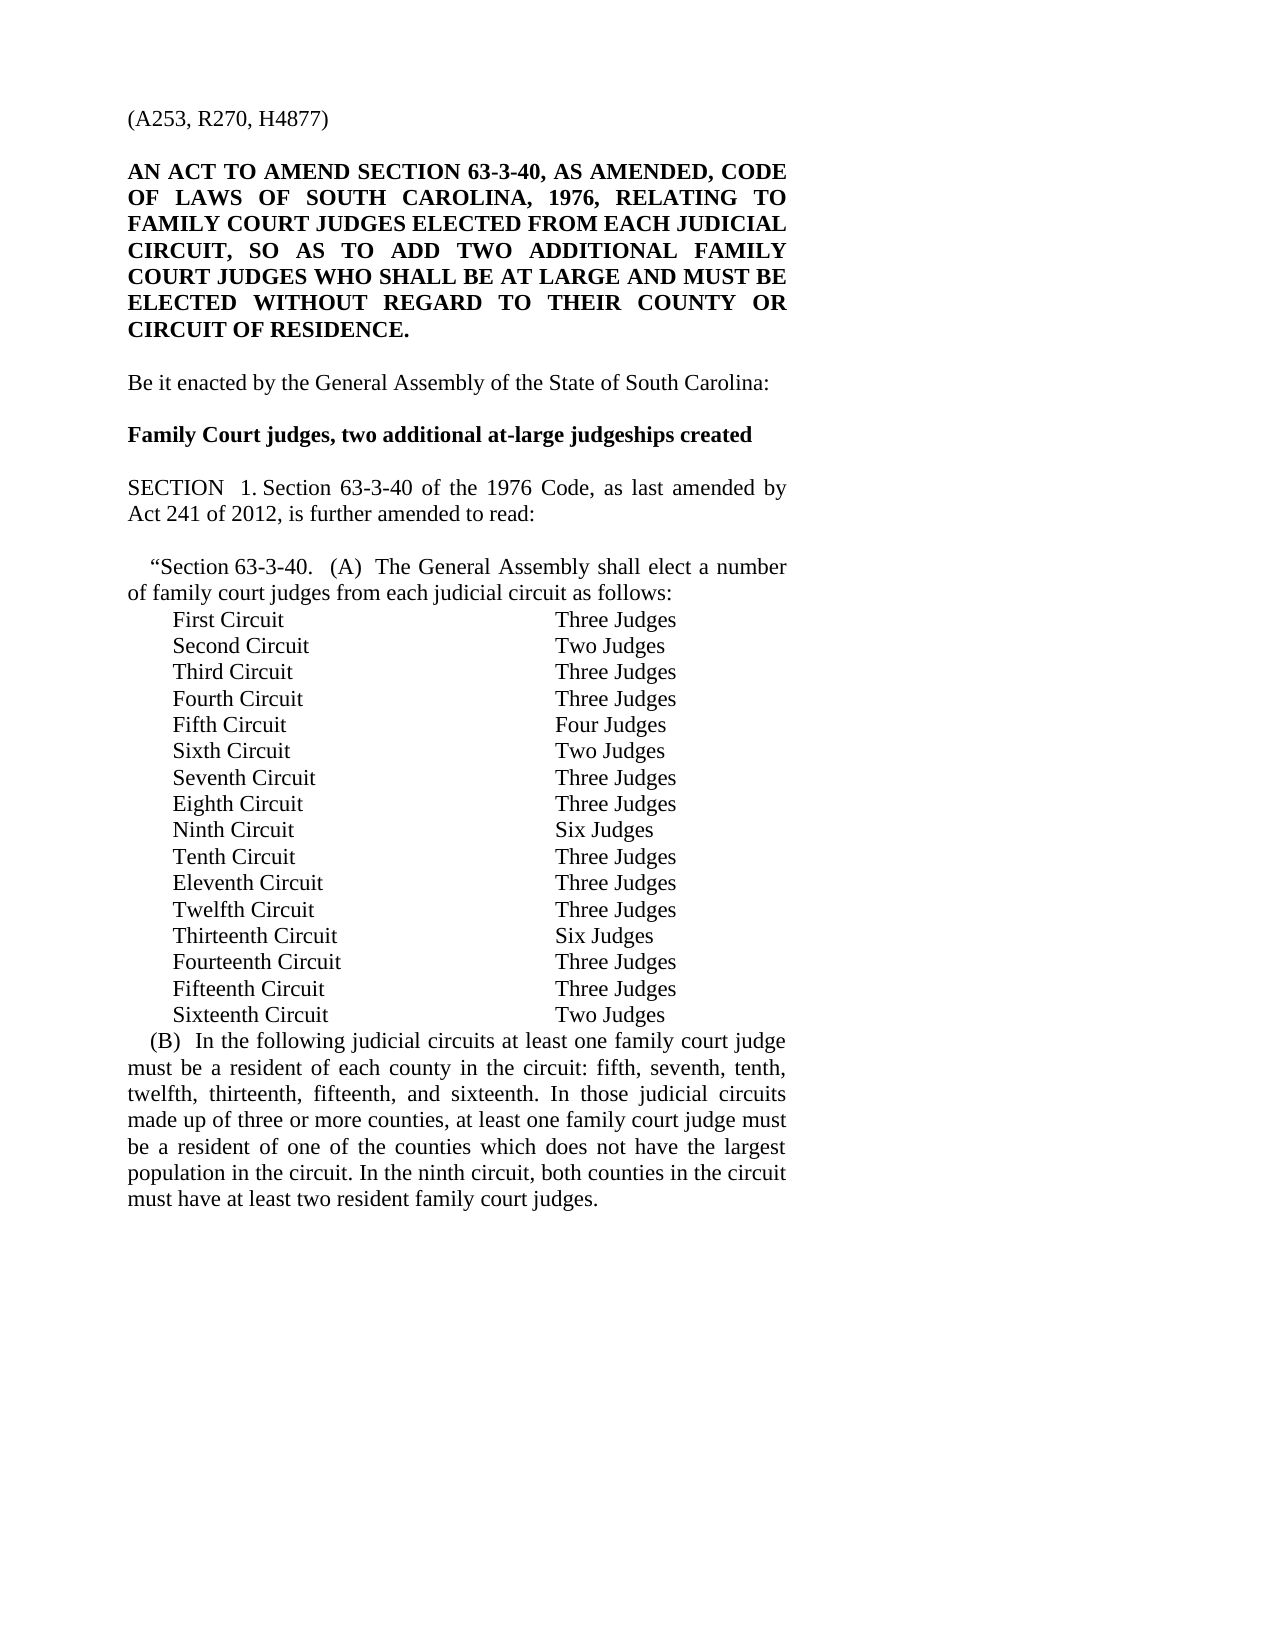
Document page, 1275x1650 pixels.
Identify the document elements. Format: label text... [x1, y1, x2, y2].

text Ninth Circuit Six Judges [127, 817, 787, 843]
text Tenth Circuit Three Judges [127, 843, 787, 869]
text AN ACT TO AMEND SECTION 63-3-40, AS AMENDED, CODE OF LAWS OF SOUTH CAROLINA, 1976, RELATING TO FAMILY COURT JUDGES ELECTED FROM EACH JUDICIAL CIRCUIT, SO AS TO ADD TWO ADDITIONAL FAMILY COURT JUDGES WHO SHALL BE AT LARGE AND MUST BE ELECTED WITHOUT REGARD TO THEIR COUNTY OR CIRCUIT OF RESIDENCE. [127, 158, 787, 342]
text Fourteenth Circuit Three Judges [127, 948, 787, 975]
text Sixteenth Circuit Two Judges [127, 1001, 787, 1027]
text “Section 63-3-40. (A) The General Assembly shall elect a number of family court judges from each judicial circuit as follows: [127, 553, 787, 606]
text (A253, R270, H4877) [127, 105, 787, 131]
text Seventh Circuit Three Judges [127, 764, 787, 790]
text Third Circuit Three Judges [127, 658, 787, 685]
text Be it enacted by the General Assembly of the State of South Carolina: [127, 368, 787, 395]
text Fifth Circuit Four Judges [127, 711, 787, 737]
text Family Court judges, two additional at-large judgeships created [127, 421, 787, 448]
text SECTION 1. Section 63-3-40 of the 1976 Code, as last amended by Act 241 of 2012, is further amended to read: [127, 474, 787, 527]
text Sixth Circuit Two Judges [127, 737, 787, 764]
text (B) In the following judicial circuits at least one family court judge must be a resident of each county in the circuit: fifth, seventh, tenth, twelfth, thirteenth, fifteenth, and sixteenth. In those judicial circuits made up of three or more counties, at least one family court judge must be a resident of one of the counties which does not have the largest population in the circuit. In the ninth circuit, both counties in the circuit must have at least two resident family court judges. [127, 1027, 787, 1212]
text Thirteenth Circuit Six Judges [127, 922, 787, 948]
text Fifteenth Circuit Three Judges [127, 975, 787, 1001]
text Fourth Circuit Three Judges [127, 685, 787, 711]
text Eleventh Circuit Three Judges [127, 869, 787, 896]
text Second Circuit Two Judges [127, 632, 787, 658]
text Eighth Circuit Three Judges [127, 790, 787, 817]
text Twelfth Circuit Three Judges [127, 896, 787, 922]
text First Circuit Three Judges [127, 606, 787, 632]
